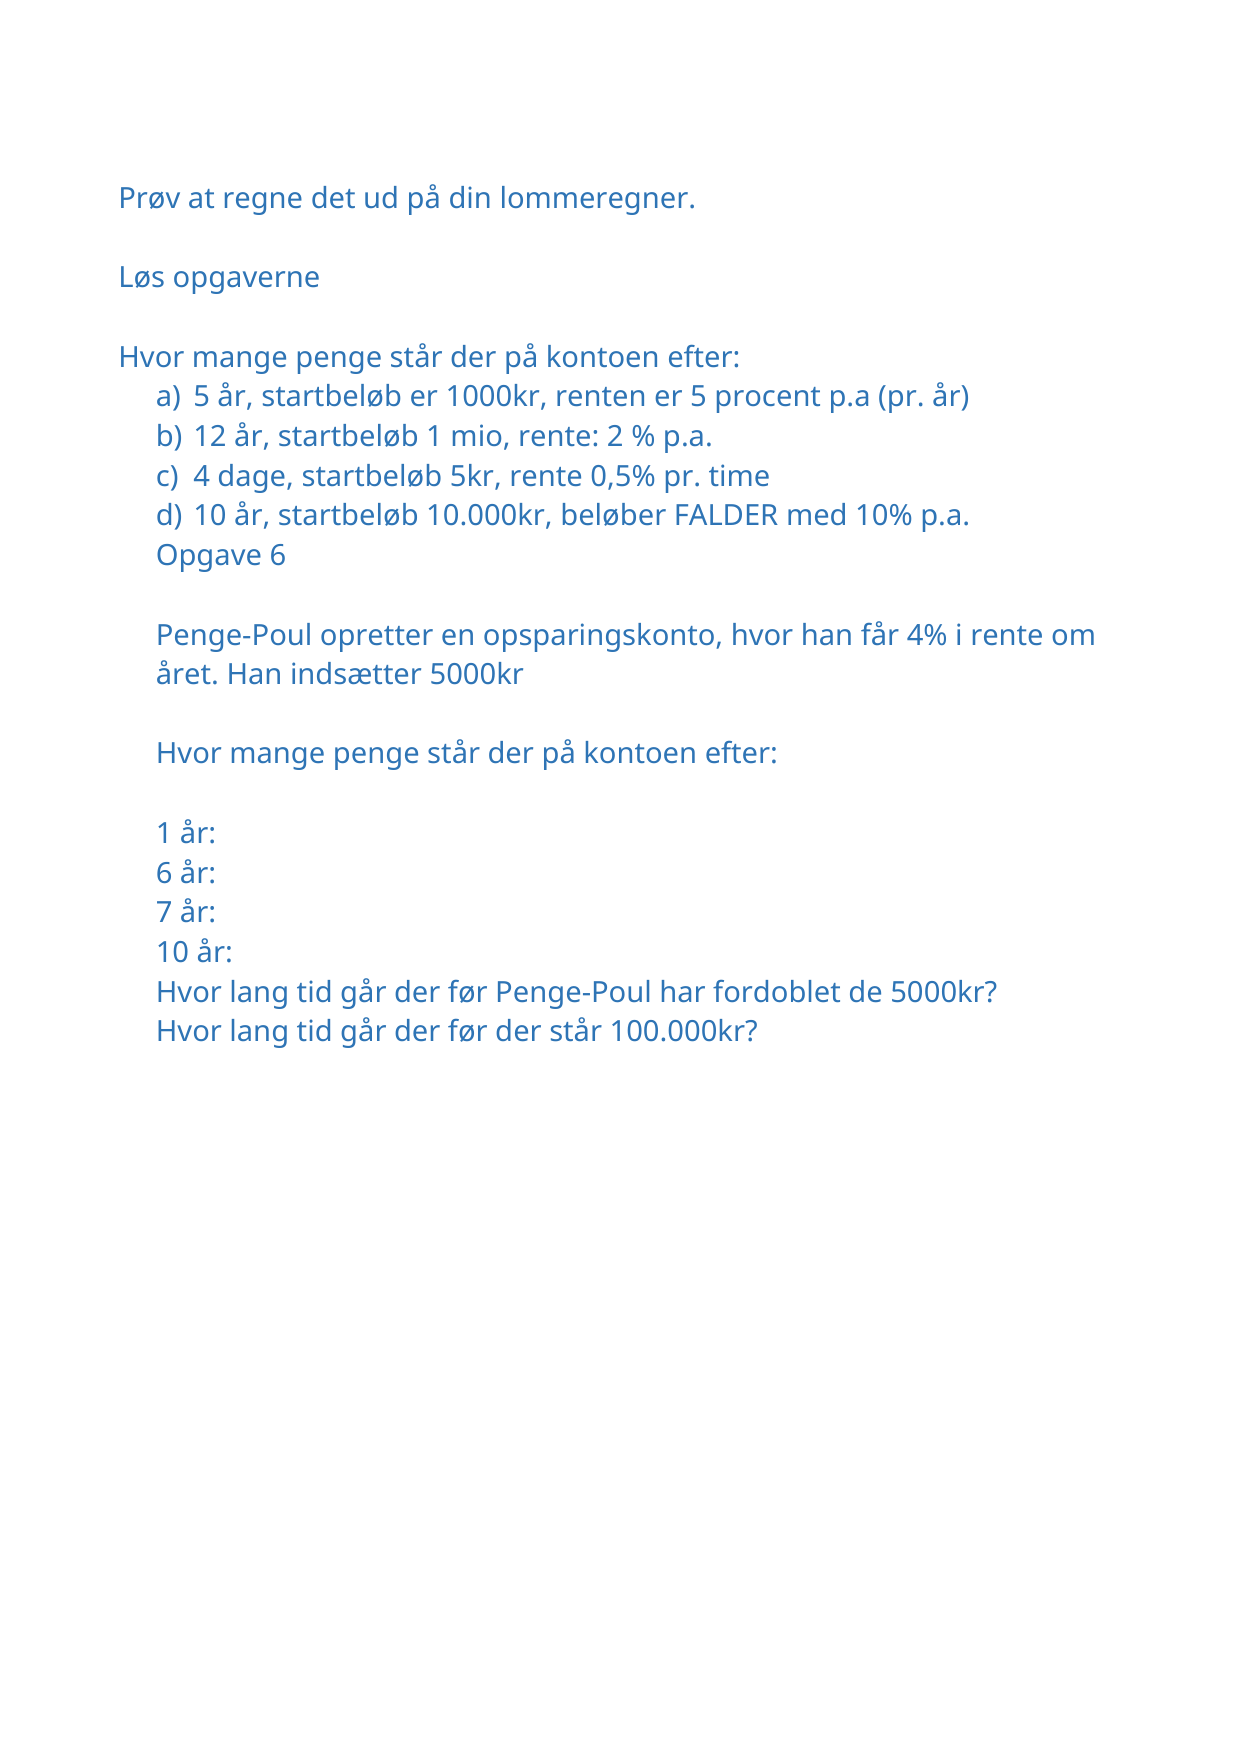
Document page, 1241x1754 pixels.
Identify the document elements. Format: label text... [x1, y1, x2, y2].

text 1 år: [156, 812, 1122, 852]
text Hvor mange penge står der på kontoen efter: [156, 733, 1122, 772]
list 4 dage, startbeløb 5kr, rente 0,5% pr. time [156, 455, 1122, 495]
text 7 år: [156, 892, 1122, 931]
list 5 år, startbeløb er 1000kr, renten er 5 procent p.a (pr. år) [156, 376, 1122, 415]
text Penge-Poul opretter en opsparingskonto, hvor han får 4% i rente om året. Han indsætter 5000kr [156, 614, 1122, 693]
list 12 år, startbeløb 1 mio, rente: 2 % p.a. [156, 415, 1122, 455]
text Hvor lang tid går der før der står 100.000kr? [156, 1011, 1122, 1050]
text Hvor mange penge står der på kontoen efter: [118, 336, 1122, 376]
text Hvor lang tid går der før Penge-Poul har fordoblet de 5000kr? [156, 971, 1122, 1011]
text Opgave 6 [156, 534, 1122, 574]
text 10 år: [156, 931, 1122, 971]
text 6 år: [156, 852, 1122, 892]
list 10 år, startbeløb 10.000kr, beløber FALDER med 10% p.a. [156, 495, 1122, 534]
text Løs opgaverne [118, 257, 1122, 296]
text Prøv at regne det ud på din lommeregner. [118, 177, 1122, 217]
